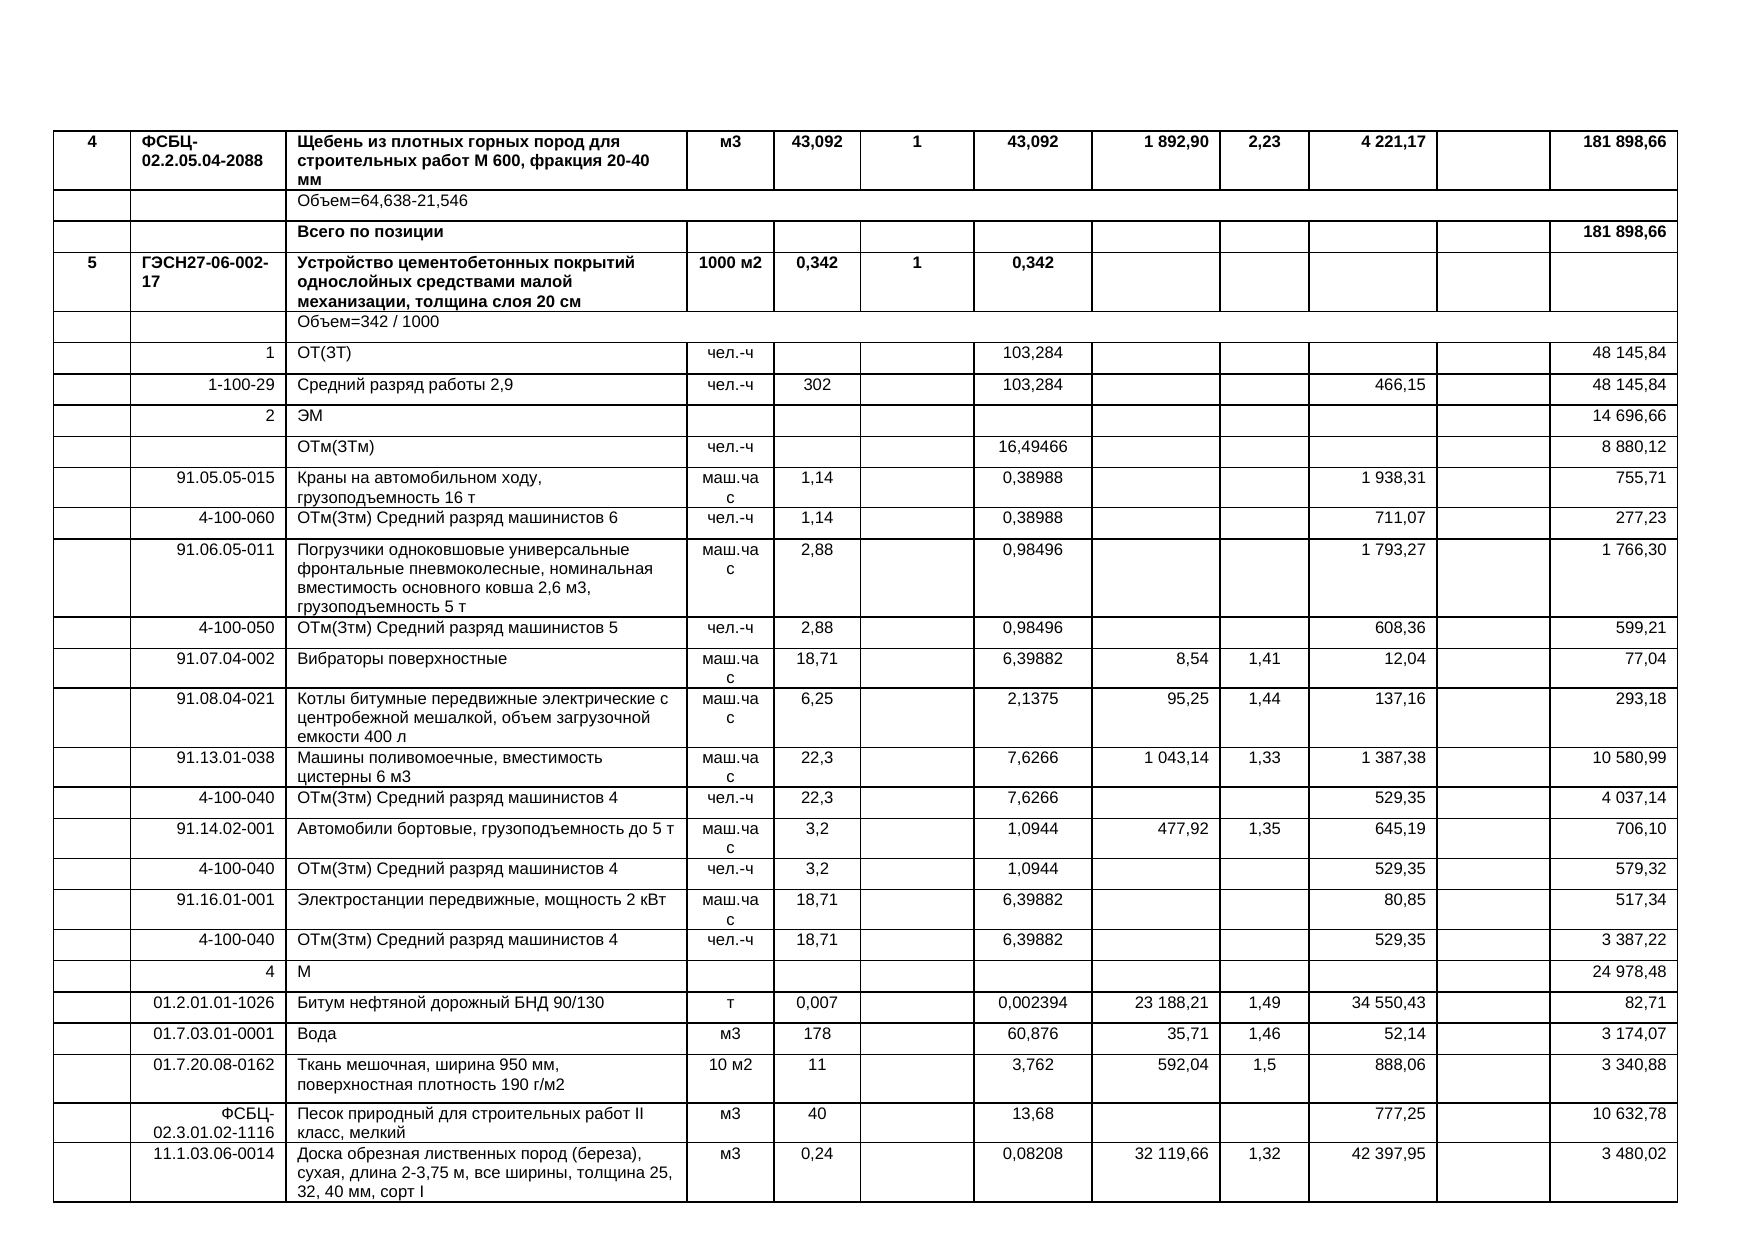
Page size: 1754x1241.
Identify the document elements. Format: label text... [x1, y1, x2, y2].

table_cell 0,98496 [975, 540, 1091, 616]
table_cell 7,6266 [975, 748, 1091, 786]
table_cell [688, 961, 773, 991]
table_cell [1221, 890, 1308, 928]
table_cell 24 978,48 [1551, 961, 1677, 991]
table_cell маш.час [688, 540, 773, 616]
table_cell [1221, 961, 1308, 991]
table_cell 477,92 [1093, 819, 1219, 857]
table_cell маш.час [688, 890, 773, 928]
table_cell 91.13.01-038 [131, 748, 285, 786]
table_cell [1438, 788, 1549, 817]
table_cell [1438, 649, 1549, 687]
table_cell 52,14 [1310, 1024, 1436, 1053]
table_cell 2,23 [1221, 132, 1308, 189]
table_cell [861, 1104, 973, 1142]
table_cell 18,71 [775, 930, 860, 960]
table_cell 4-100-040 [131, 930, 285, 960]
table_cell ОТм(Зтм) Средний разряд машинистов 4 [287, 859, 686, 889]
table_cell 4-100-060 [131, 508, 285, 538]
table_cell 0,342 [975, 253, 1091, 311]
table_cell 3,2 [775, 859, 860, 889]
table_cell [861, 788, 973, 817]
table_cell ОТм(Зтм) Средний разряд машинистов 6 [287, 508, 686, 538]
table_cell Всего по позиции [287, 222, 686, 251]
table_cell [1438, 406, 1549, 436]
table_cell 103,284 [975, 343, 1091, 373]
table_cell ОТм(ЗТм) [287, 437, 686, 467]
table_cell 178 [775, 1024, 860, 1053]
table_cell 95,25 [1093, 689, 1219, 746]
table_cell 4-100-040 [131, 859, 285, 889]
table_cell 60,876 [975, 1024, 1091, 1053]
table_cell 14 696,66 [1551, 406, 1677, 436]
table_cell 4-100-040 [131, 788, 285, 817]
table_cell 181 898,66 [1551, 132, 1677, 189]
table_cell [1221, 468, 1308, 507]
table_cell [975, 406, 1091, 436]
table_cell [54, 649, 130, 687]
table_cell Средний разряд работы 2,9 [287, 375, 686, 404]
table_cell 1 387,38 [1310, 748, 1436, 786]
table_cell [1438, 437, 1549, 467]
table_cell 293,18 [1551, 689, 1677, 746]
table_cell 18,71 [775, 890, 860, 928]
table_cell [54, 890, 130, 928]
table_cell [861, 993, 973, 1022]
table_cell ОТ(ЗТ) [287, 343, 686, 373]
table_cell 3,762 [975, 1055, 1091, 1102]
table_cell ОТм(Зтм) Средний разряд машинистов 4 [287, 930, 686, 960]
table_cell маш.час [688, 689, 773, 746]
table_cell 0,08208 [975, 1143, 1091, 1201]
table_cell 1 043,14 [1093, 748, 1219, 786]
table_cell 1 793,27 [1310, 540, 1436, 616]
table_cell [1221, 253, 1308, 311]
table_cell 42 397,95 [1310, 1143, 1436, 1201]
table_cell 0,007 [775, 993, 860, 1022]
table_cell 12,04 [1310, 649, 1436, 687]
table_cell 01.2.01.01-1026 [131, 993, 285, 1022]
table_cell 1,32 [1221, 1143, 1308, 1201]
table_cell [861, 961, 973, 991]
table_cell ФСБЦ-02.2.05.04-2088 [131, 132, 285, 189]
table_cell 11.1.03.06-0014 [131, 1143, 285, 1201]
table_cell [1438, 689, 1549, 746]
table_cell 48 145,84 [1551, 375, 1677, 404]
table_cell 91.16.01-001 [131, 890, 285, 928]
table_cell 6,25 [775, 689, 860, 746]
table_cell 4 037,14 [1551, 788, 1677, 817]
table_cell [54, 819, 130, 857]
table_cell [1438, 1143, 1549, 1201]
table_cell [861, 343, 973, 373]
table_cell 2,88 [775, 618, 860, 647]
table_cell 3 340,88 [1551, 1055, 1677, 1102]
table_cell 35,71 [1093, 1024, 1219, 1053]
table_cell 48 145,84 [1551, 343, 1677, 373]
table_cell [1438, 618, 1549, 647]
table_cell м3 [688, 1104, 773, 1142]
table_cell [1093, 540, 1219, 616]
table_cell 1-100-29 [131, 375, 285, 404]
table_cell ФСБЦ-02.3.01.02-1116 [131, 1104, 285, 1142]
table_cell 1 [861, 132, 973, 189]
table_cell 4 [131, 961, 285, 991]
table_cell [1093, 437, 1219, 467]
table_cell ОТм(Зтм) Средний разряд машинистов 4 [287, 788, 686, 817]
table_cell [688, 406, 773, 436]
table_cell 1 892,90 [1093, 132, 1219, 189]
table_cell [861, 1143, 973, 1201]
table_cell 91.05.05-015 [131, 468, 285, 507]
table_cell Краны на автомобильном ходу, грузоподъемность 16 т [287, 468, 686, 507]
table_cell [1093, 253, 1219, 311]
table_cell чел.-ч [688, 859, 773, 889]
table_cell [54, 468, 130, 507]
table_cell [54, 222, 130, 251]
table_cell [861, 437, 973, 467]
table_cell [1438, 1104, 1549, 1142]
table_cell 711,07 [1310, 508, 1436, 538]
table_cell [1221, 788, 1308, 817]
table_cell [861, 1024, 973, 1053]
table_cell Объем=342 / 1000 [287, 312, 1677, 342]
table_cell м3 [688, 132, 773, 189]
table_cell [131, 437, 285, 467]
table_cell [775, 222, 860, 251]
table_cell 6,39882 [975, 649, 1091, 687]
table_cell 529,35 [1310, 859, 1436, 889]
table_cell [861, 748, 973, 786]
table_cell [775, 343, 860, 373]
table_cell 23 188,21 [1093, 993, 1219, 1022]
table_cell 1,0944 [975, 859, 1091, 889]
table_cell чел.-ч [688, 788, 773, 817]
table_cell 1,35 [1221, 819, 1308, 857]
table_cell [54, 961, 130, 991]
table_cell [1438, 890, 1549, 928]
table_cell Объем=64,638-21,546 [287, 191, 1677, 220]
table_cell 18,71 [775, 649, 860, 687]
table_cell [861, 468, 973, 507]
table_cell 10 м2 [688, 1055, 773, 1102]
table_cell [775, 437, 860, 467]
table_cell 1,44 [1221, 689, 1308, 746]
table_cell Песок природный для строительных работ II класс, мелкий [287, 1104, 686, 1142]
table_cell [1310, 406, 1436, 436]
table_cell [54, 1055, 130, 1102]
table_cell [1438, 540, 1549, 616]
table_cell 5 [54, 253, 130, 311]
table_cell 579,32 [1551, 859, 1677, 889]
table_cell Устройство цементобетонных покрытий однослойных средствами малой механизации, толщина слоя 20 см [287, 253, 686, 311]
table_cell 706,10 [1551, 819, 1677, 857]
table_cell ЭМ [287, 406, 686, 436]
table_cell [1310, 961, 1436, 991]
table_cell 16,49466 [975, 437, 1091, 467]
table_cell 11 [775, 1055, 860, 1102]
table_cell [54, 1143, 130, 1201]
table_cell м3 [688, 1143, 773, 1201]
table_cell 22,3 [775, 788, 860, 817]
table_cell [1438, 468, 1549, 507]
table_cell [1438, 508, 1549, 538]
table_cell [1221, 437, 1308, 467]
table_cell Погрузчики одноковшовые универсальные фронтальные пневмоколесные, номинальная вместимость основного ковша 2,6 м3, грузоподъемность 5 т [287, 540, 686, 616]
table_cell 0,24 [775, 1143, 860, 1201]
table_cell [975, 961, 1091, 991]
table_cell 91.06.05-011 [131, 540, 285, 616]
table_cell 6,39882 [975, 890, 1091, 928]
table_cell 13,68 [975, 1104, 1091, 1142]
table_cell 755,71 [1551, 468, 1677, 507]
table_cell 888,06 [1310, 1055, 1436, 1102]
table_cell 1,41 [1221, 649, 1308, 687]
table_cell 10 632,78 [1551, 1104, 1677, 1142]
table_cell 40 [775, 1104, 860, 1142]
table_cell [1093, 618, 1219, 647]
table_cell [861, 222, 973, 251]
table_cell 777,25 [1310, 1104, 1436, 1142]
table_cell Вода [287, 1024, 686, 1053]
table_cell 01.7.20.08-0162 [131, 1055, 285, 1102]
table_cell [1093, 375, 1219, 404]
table_cell [1438, 1055, 1549, 1102]
table_cell 1 938,31 [1310, 468, 1436, 507]
table_cell 01.7.03.01-0001 [131, 1024, 285, 1053]
table_cell маш.час [688, 468, 773, 507]
table_cell 0,342 [775, 253, 860, 311]
table_cell Электростанции передвижные, мощность 2 кВт [287, 890, 686, 928]
table_cell 2 [131, 406, 285, 436]
table_cell [1093, 890, 1219, 928]
table_cell [1438, 993, 1549, 1022]
table_cell [1093, 1104, 1219, 1142]
table_cell [131, 312, 285, 342]
table_cell [54, 406, 130, 436]
table_cell 2,88 [775, 540, 860, 616]
table_cell 645,19 [1310, 819, 1436, 857]
table_cell 2,1375 [975, 689, 1091, 746]
table_cell м3 [688, 1024, 773, 1053]
table_cell [861, 859, 973, 889]
table_cell [1438, 930, 1549, 960]
table_cell [1310, 253, 1436, 311]
table_cell ГЭСН27-06-002-17 [131, 253, 285, 311]
table_cell Битум нефтяной дорожный БНД 90/130 [287, 993, 686, 1022]
table_cell [1093, 930, 1219, 960]
table_cell [1221, 1104, 1308, 1142]
table_cell 608,36 [1310, 618, 1436, 647]
table_cell [1093, 468, 1219, 507]
table_cell 1,46 [1221, 1024, 1308, 1053]
table_cell 599,21 [1551, 618, 1677, 647]
table_cell [54, 930, 130, 960]
table_cell 0,98496 [975, 618, 1091, 647]
table_cell 91.14.02-001 [131, 819, 285, 857]
table_cell 34 550,43 [1310, 993, 1436, 1022]
table_cell 0,38988 [975, 468, 1091, 507]
table_cell 277,23 [1551, 508, 1677, 538]
table_cell 8,54 [1093, 649, 1219, 687]
table_cell [975, 222, 1091, 251]
table_cell 22,3 [775, 748, 860, 786]
table_cell [1438, 343, 1549, 373]
table_cell [54, 375, 130, 404]
table_cell [1438, 222, 1549, 251]
table_cell Щебень из плотных горных пород для строительных работ М 600, фракция 20-40 мм [287, 132, 686, 189]
table_cell 517,34 [1551, 890, 1677, 928]
table_cell 0,002394 [975, 993, 1091, 1022]
table_cell 10 580,99 [1551, 748, 1677, 786]
table_cell 3 480,02 [1551, 1143, 1677, 1201]
table_cell [54, 993, 130, 1022]
table_cell 91.08.04-021 [131, 689, 285, 746]
table_cell 3,2 [775, 819, 860, 857]
table_cell 0,38988 [975, 508, 1091, 538]
table_cell [861, 689, 973, 746]
table_cell чел.-ч [688, 375, 773, 404]
table_cell [1221, 930, 1308, 960]
table_cell [861, 930, 973, 960]
table_cell 32 119,66 [1093, 1143, 1219, 1201]
table_cell [1093, 343, 1219, 373]
table_cell [54, 312, 130, 342]
table_cell [131, 222, 285, 251]
table_cell чел.-ч [688, 343, 773, 373]
table_cell Автомобили бортовые, грузоподъемность до 5 т [287, 819, 686, 857]
table_cell 1,0944 [975, 819, 1091, 857]
table_cell [54, 618, 130, 647]
table_cell [861, 618, 973, 647]
table_cell 77,04 [1551, 649, 1677, 687]
table_cell [1438, 859, 1549, 889]
table_cell [861, 375, 973, 404]
table_cell 137,16 [1310, 689, 1436, 746]
table_cell [54, 343, 130, 373]
table_cell маш.час [688, 748, 773, 786]
table_cell чел.-ч [688, 930, 773, 960]
table_cell [1093, 222, 1219, 251]
table_cell 91.07.04-002 [131, 649, 285, 687]
table_cell 1 [131, 343, 285, 373]
table_cell 1 766,30 [1551, 540, 1677, 616]
table_cell [775, 961, 860, 991]
table_cell [861, 540, 973, 616]
table_cell [1221, 222, 1308, 251]
table_cell [1093, 788, 1219, 817]
table_cell [54, 748, 130, 786]
table_cell т [688, 993, 773, 1022]
table_cell 4 221,17 [1310, 132, 1436, 189]
table_cell ОТм(Зтм) Средний разряд машинистов 5 [287, 618, 686, 647]
table_cell [1221, 406, 1308, 436]
table_cell [1221, 343, 1308, 373]
table_cell 1 [861, 253, 973, 311]
table_cell [54, 1024, 130, 1053]
table_cell [1438, 819, 1549, 857]
table_cell 592,04 [1093, 1055, 1219, 1102]
table_cell [861, 406, 973, 436]
table_cell 43,092 [975, 132, 1091, 189]
table_cell [1310, 437, 1436, 467]
table_cell 1000 м2 [688, 253, 773, 311]
table_cell [1093, 508, 1219, 538]
table_cell 1,14 [775, 508, 860, 538]
table_cell 4-100-050 [131, 618, 285, 647]
table_cell [1221, 859, 1308, 889]
table_cell [54, 689, 130, 746]
table_cell 529,35 [1310, 930, 1436, 960]
table_cell [54, 540, 130, 616]
table_cell маш.час [688, 819, 773, 857]
table_cell [1093, 406, 1219, 436]
table_cell 4 [54, 132, 130, 189]
table_cell [861, 649, 973, 687]
table_cell чел.-ч [688, 437, 773, 467]
table_cell 466,15 [1310, 375, 1436, 404]
table_cell 6,39882 [975, 930, 1091, 960]
table_cell [1438, 375, 1549, 404]
table_cell 43,092 [775, 132, 860, 189]
table_cell [54, 437, 130, 467]
table_cell чел.-ч [688, 618, 773, 647]
table_cell 3 174,07 [1551, 1024, 1677, 1053]
table_cell [861, 508, 973, 538]
table_cell 103,284 [975, 375, 1091, 404]
table_cell [1221, 618, 1308, 647]
table_cell [54, 1104, 130, 1142]
table_cell Машины поливомоечные, вместимость цистерны 6 м3 [287, 748, 686, 786]
table_cell [131, 191, 285, 220]
table_cell 181 898,66 [1551, 222, 1677, 251]
table_cell [688, 222, 773, 251]
table_cell 302 [775, 375, 860, 404]
table_cell 1,5 [1221, 1055, 1308, 1102]
table_cell [1310, 343, 1436, 373]
table_cell [1551, 253, 1677, 311]
table_cell [1093, 961, 1219, 991]
table_cell Котлы битумные передвижные электрические с центробежной мешалкой, объем загрузочной емкости 400 л [287, 689, 686, 746]
table_cell [54, 788, 130, 817]
table_cell [1221, 540, 1308, 616]
table_cell [1221, 508, 1308, 538]
table_cell 1,49 [1221, 993, 1308, 1022]
table_cell [54, 191, 130, 220]
table_cell [861, 890, 973, 928]
table_cell [1438, 748, 1549, 786]
table_cell [54, 859, 130, 889]
table_cell [861, 1055, 973, 1102]
table_cell [1438, 253, 1549, 311]
table_cell 82,71 [1551, 993, 1677, 1022]
table_cell [1438, 961, 1549, 991]
table_cell Доска обрезная лиственных пород (береза), сухая, длина 2-3,75 м, все ширины, толщина 25, 32, 40 мм, сорт I [287, 1143, 686, 1201]
table_cell [1438, 1024, 1549, 1053]
table_cell [54, 508, 130, 538]
table_cell [1310, 222, 1436, 251]
table_cell М [287, 961, 686, 991]
table_cell [1221, 375, 1308, 404]
table_cell 3 387,22 [1551, 930, 1677, 960]
table_cell [1438, 132, 1549, 189]
table_cell [775, 406, 860, 436]
table_cell [1093, 859, 1219, 889]
table_cell 80,85 [1310, 890, 1436, 928]
table_cell 8 880,12 [1551, 437, 1677, 467]
table_cell [861, 819, 973, 857]
table_cell чел.-ч [688, 508, 773, 538]
table_cell Вибраторы поверхностные [287, 649, 686, 687]
table_cell 1,14 [775, 468, 860, 507]
table_cell 1,33 [1221, 748, 1308, 786]
table_cell маш.час [688, 649, 773, 687]
table_cell 529,35 [1310, 788, 1436, 817]
table_cell 7,6266 [975, 788, 1091, 817]
table_cell Ткань мешочная, ширина 950 мм, поверхностная плотность 190 г/м2 [287, 1055, 686, 1102]
